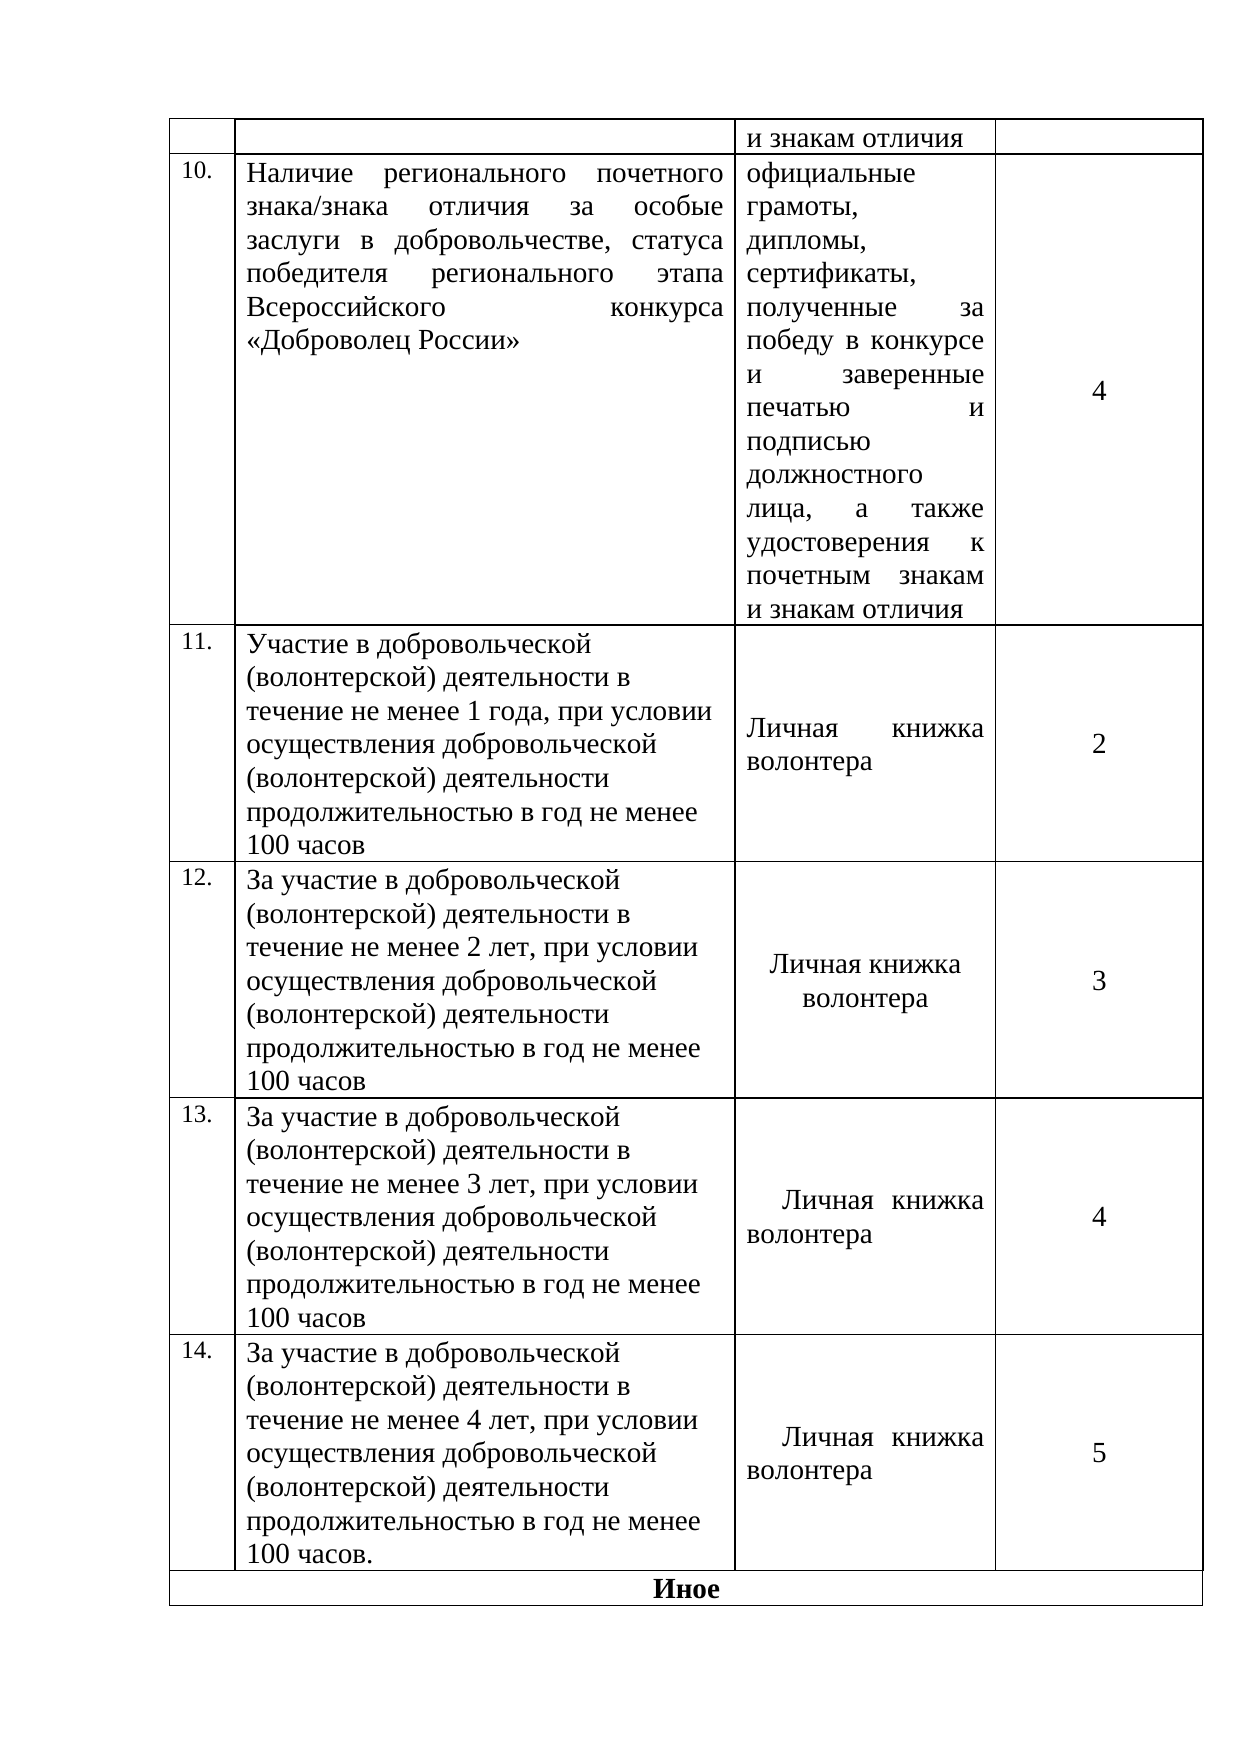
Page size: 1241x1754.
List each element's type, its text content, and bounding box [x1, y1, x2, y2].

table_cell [236, 120, 734, 153]
table_cell 5 [996, 120, 1202, 153]
table_cell 5 [996, 1335, 1202, 1570]
table_cell Личная книжка волонтера [736, 1335, 995, 1570]
table_cell Личная книжка волонтера [736, 1099, 995, 1333]
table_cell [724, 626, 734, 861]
table_cell 2 [996, 626, 1202, 861]
table_cell Личная книжка волонтера [736, 626, 995, 861]
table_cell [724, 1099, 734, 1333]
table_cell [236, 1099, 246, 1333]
table_cell 3 [996, 862, 1202, 1097]
table_cell Наличие регионального почетного знака/знака отличия за особые заслуги в добровольчестве, статуса победителя регионального этапа Всероссийского конкурса «Доброволец России» [236, 155, 734, 624]
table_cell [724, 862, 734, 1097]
table_cell 12. [170, 862, 234, 1097]
table_cell 9. [170, 119, 234, 153]
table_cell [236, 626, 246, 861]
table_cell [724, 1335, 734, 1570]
table_cell Личная книжка волонтера [736, 862, 995, 1097]
table_cell 4 [996, 1099, 1202, 1333]
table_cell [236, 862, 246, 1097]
table_cell Иное [170, 1571, 1202, 1605]
table_cell 10. [170, 154, 234, 624]
table_cell 14. [170, 1335, 234, 1570]
table_cell 11. [170, 625, 234, 861]
table_cell 13. [170, 1098, 234, 1333]
table_cell 4 [996, 155, 1202, 624]
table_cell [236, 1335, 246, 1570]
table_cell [736, 120, 995, 153]
